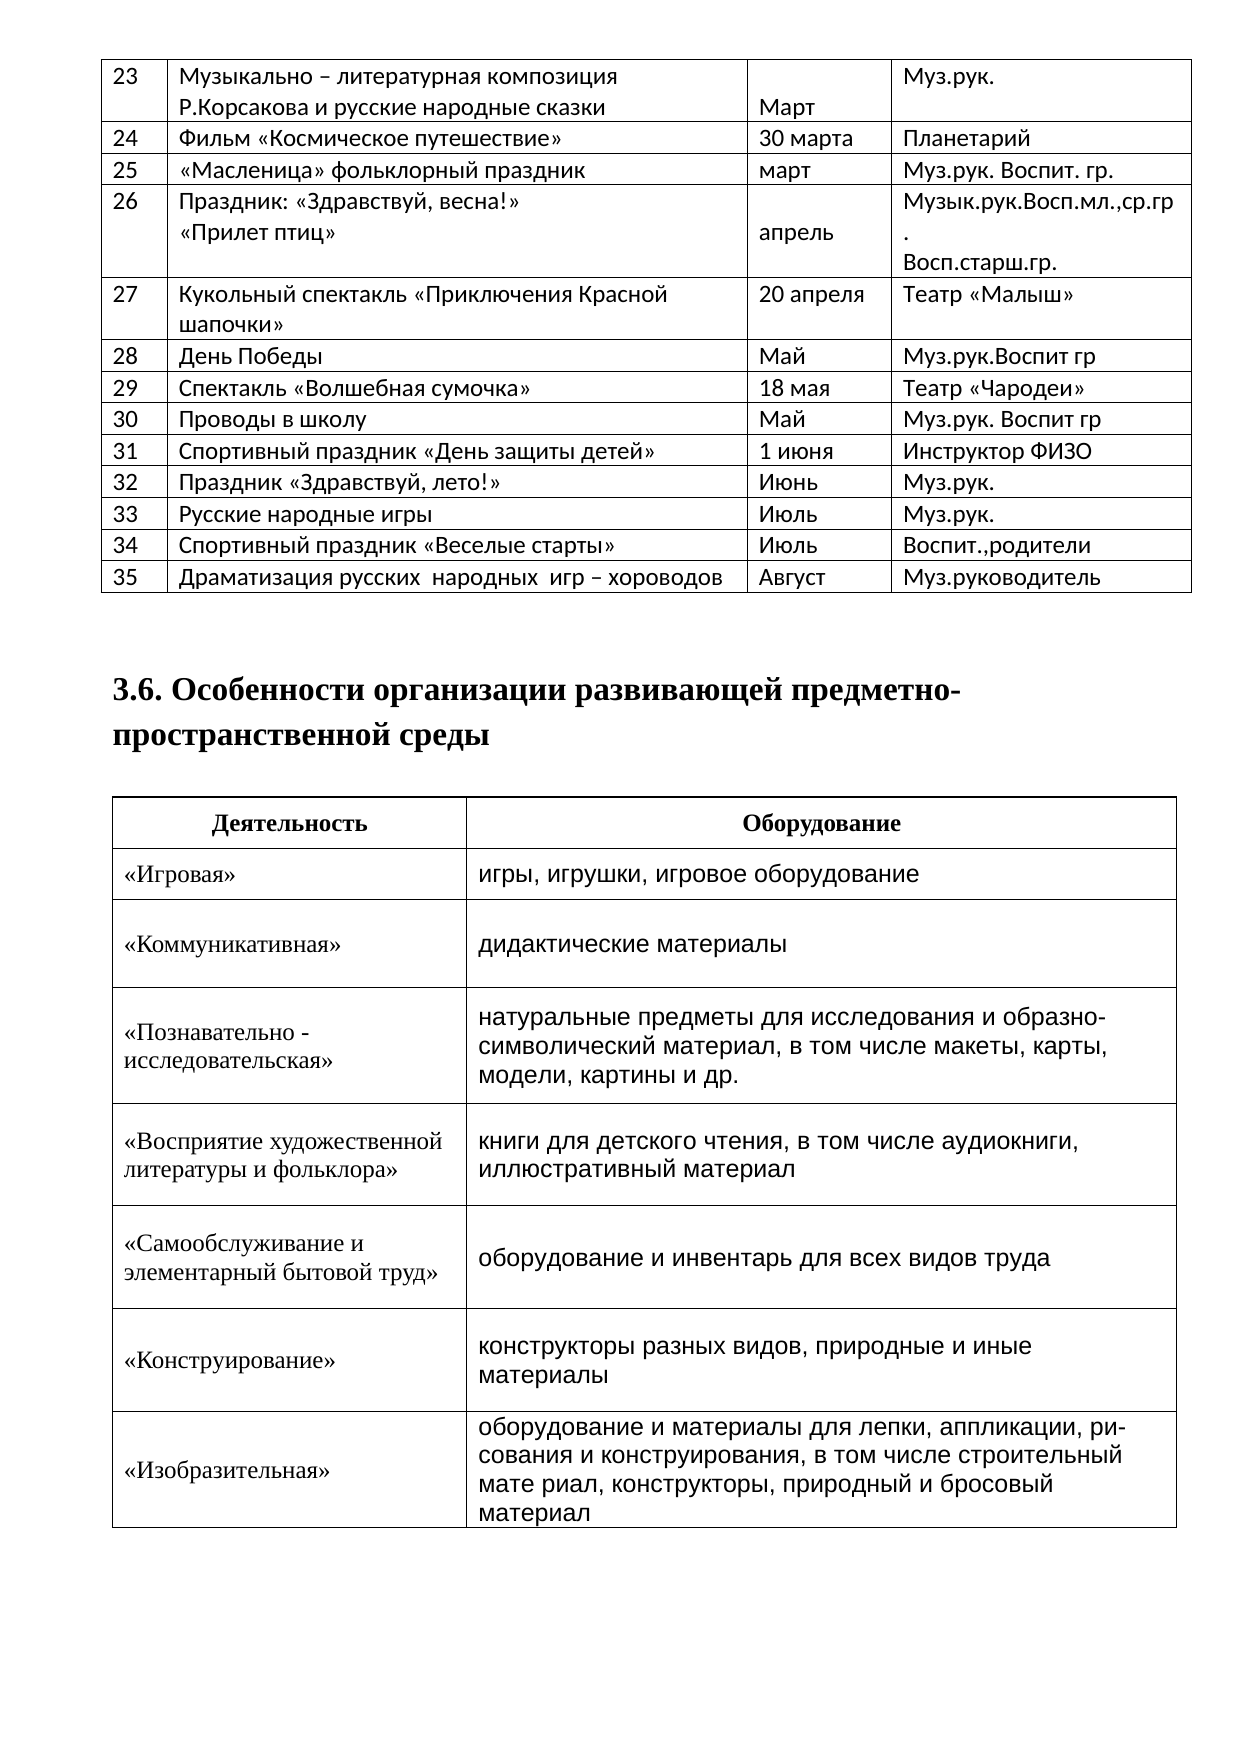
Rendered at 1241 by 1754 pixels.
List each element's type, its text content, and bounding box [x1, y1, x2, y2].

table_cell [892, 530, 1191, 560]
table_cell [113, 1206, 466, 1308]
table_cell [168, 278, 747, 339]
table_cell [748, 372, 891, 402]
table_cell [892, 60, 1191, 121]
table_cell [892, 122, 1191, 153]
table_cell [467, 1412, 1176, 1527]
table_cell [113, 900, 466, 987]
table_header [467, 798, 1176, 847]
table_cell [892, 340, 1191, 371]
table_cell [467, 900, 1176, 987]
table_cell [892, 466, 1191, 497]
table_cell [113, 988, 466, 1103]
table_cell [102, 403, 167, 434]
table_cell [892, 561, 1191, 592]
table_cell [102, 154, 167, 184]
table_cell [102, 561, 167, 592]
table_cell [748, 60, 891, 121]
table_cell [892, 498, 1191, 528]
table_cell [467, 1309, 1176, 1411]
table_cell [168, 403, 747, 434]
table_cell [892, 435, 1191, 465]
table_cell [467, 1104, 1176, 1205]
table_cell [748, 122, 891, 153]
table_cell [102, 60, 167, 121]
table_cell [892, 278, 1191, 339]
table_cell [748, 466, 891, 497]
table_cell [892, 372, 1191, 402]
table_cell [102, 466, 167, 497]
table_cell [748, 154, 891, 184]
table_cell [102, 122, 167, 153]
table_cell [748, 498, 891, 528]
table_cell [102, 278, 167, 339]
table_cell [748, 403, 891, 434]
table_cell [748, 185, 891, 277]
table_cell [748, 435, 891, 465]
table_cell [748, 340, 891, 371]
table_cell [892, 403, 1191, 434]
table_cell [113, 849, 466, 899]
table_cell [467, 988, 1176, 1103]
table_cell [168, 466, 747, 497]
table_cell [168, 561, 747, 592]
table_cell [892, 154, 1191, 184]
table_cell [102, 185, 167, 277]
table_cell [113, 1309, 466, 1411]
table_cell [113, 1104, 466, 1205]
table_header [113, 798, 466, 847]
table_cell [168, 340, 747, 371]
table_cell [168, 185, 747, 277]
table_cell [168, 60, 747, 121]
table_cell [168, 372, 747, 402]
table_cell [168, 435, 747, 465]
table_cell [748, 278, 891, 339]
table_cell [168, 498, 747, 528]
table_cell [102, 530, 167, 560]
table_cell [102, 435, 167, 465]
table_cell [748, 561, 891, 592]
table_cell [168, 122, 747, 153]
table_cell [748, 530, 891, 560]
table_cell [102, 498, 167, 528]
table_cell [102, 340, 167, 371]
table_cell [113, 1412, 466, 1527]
list 3.6. Особенности организации развивающей предметно-пространственной среды [112, 670, 1196, 752]
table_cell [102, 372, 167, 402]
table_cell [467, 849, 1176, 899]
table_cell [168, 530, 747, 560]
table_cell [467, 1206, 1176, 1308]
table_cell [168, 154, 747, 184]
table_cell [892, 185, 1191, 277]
